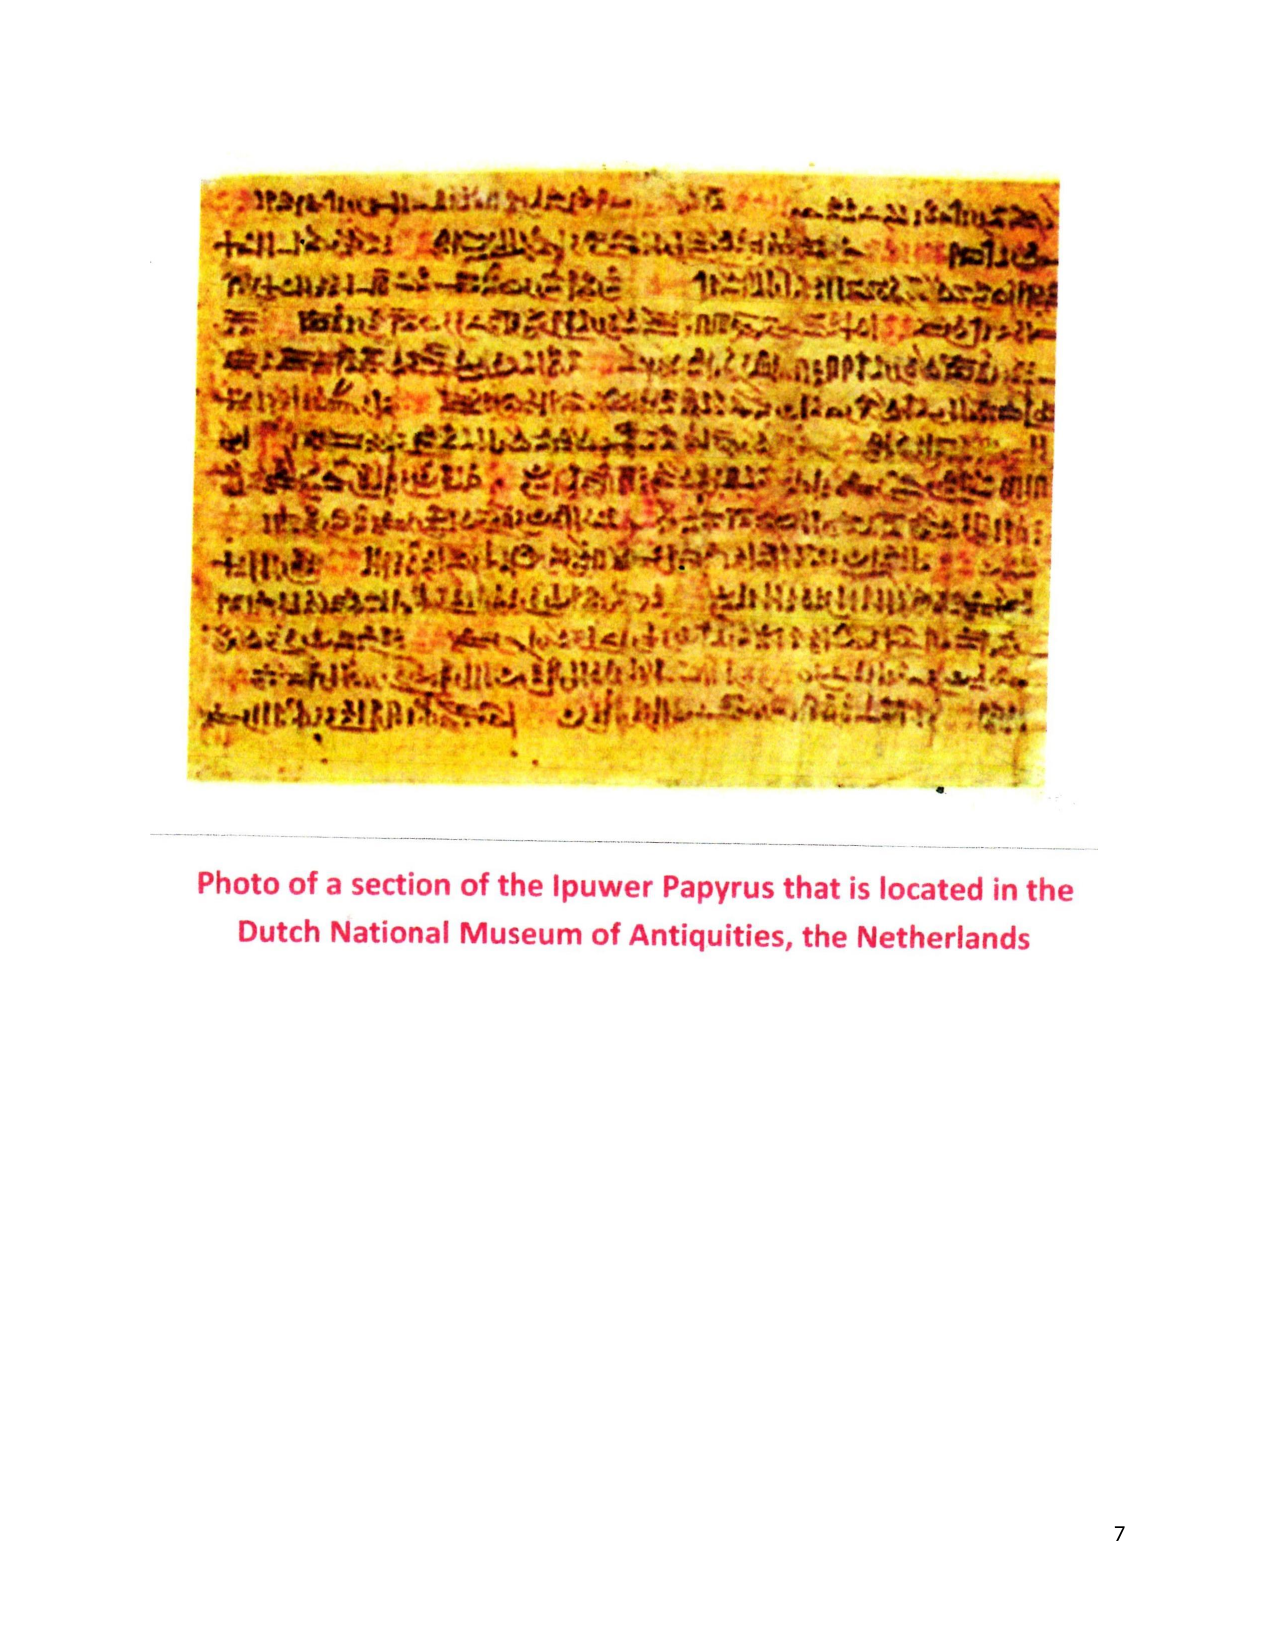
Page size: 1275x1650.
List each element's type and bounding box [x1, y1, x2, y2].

picture [150, 150, 1098, 983]
